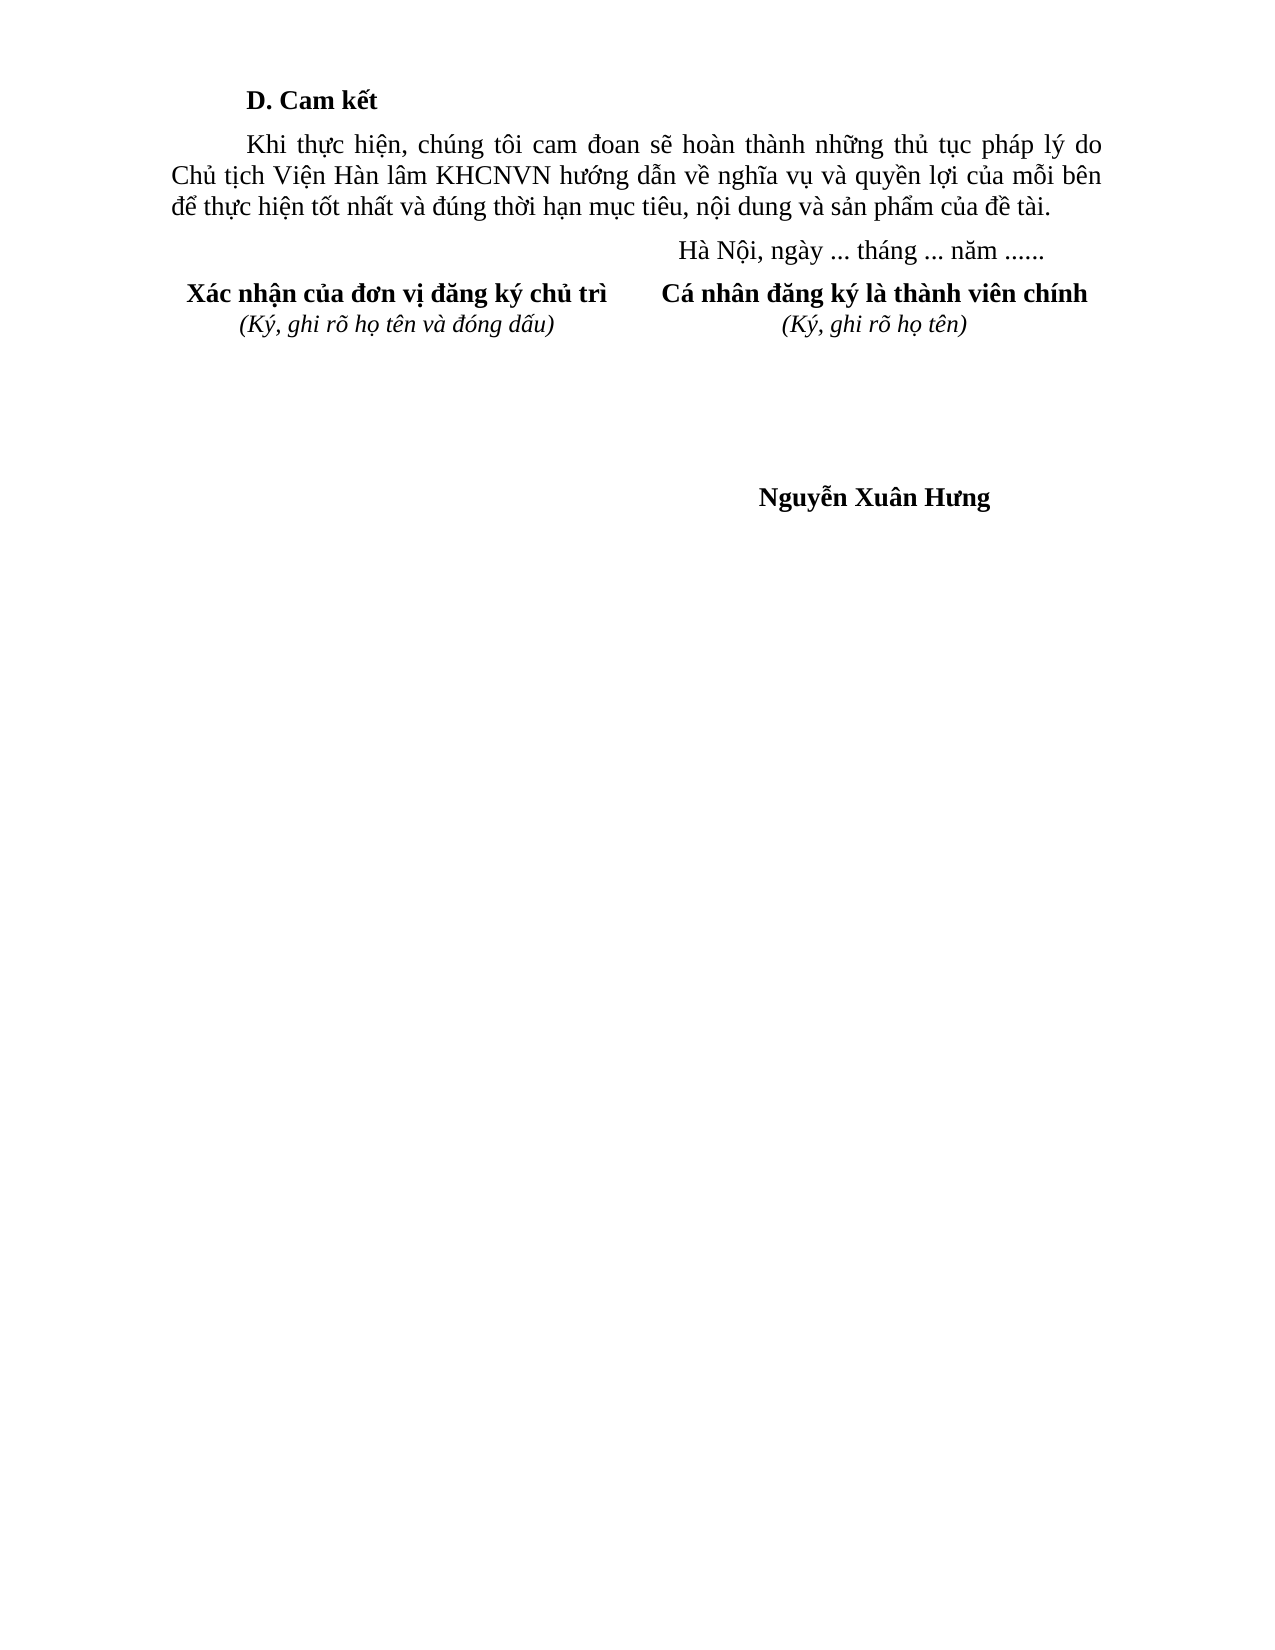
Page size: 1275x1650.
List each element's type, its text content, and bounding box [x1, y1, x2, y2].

table_cell Cá nhân đăng ký là thành viên chính (Ký, ghi rõ họ tên) Nguyễn Xuân Hưng [634, 278, 1115, 541]
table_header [160, 84, 1115, 278]
table_cell Xác nhận của đơn vị đăng ký chủ trì (Ký, ghi rõ họ tên và đóng dấu) [160, 278, 633, 541]
